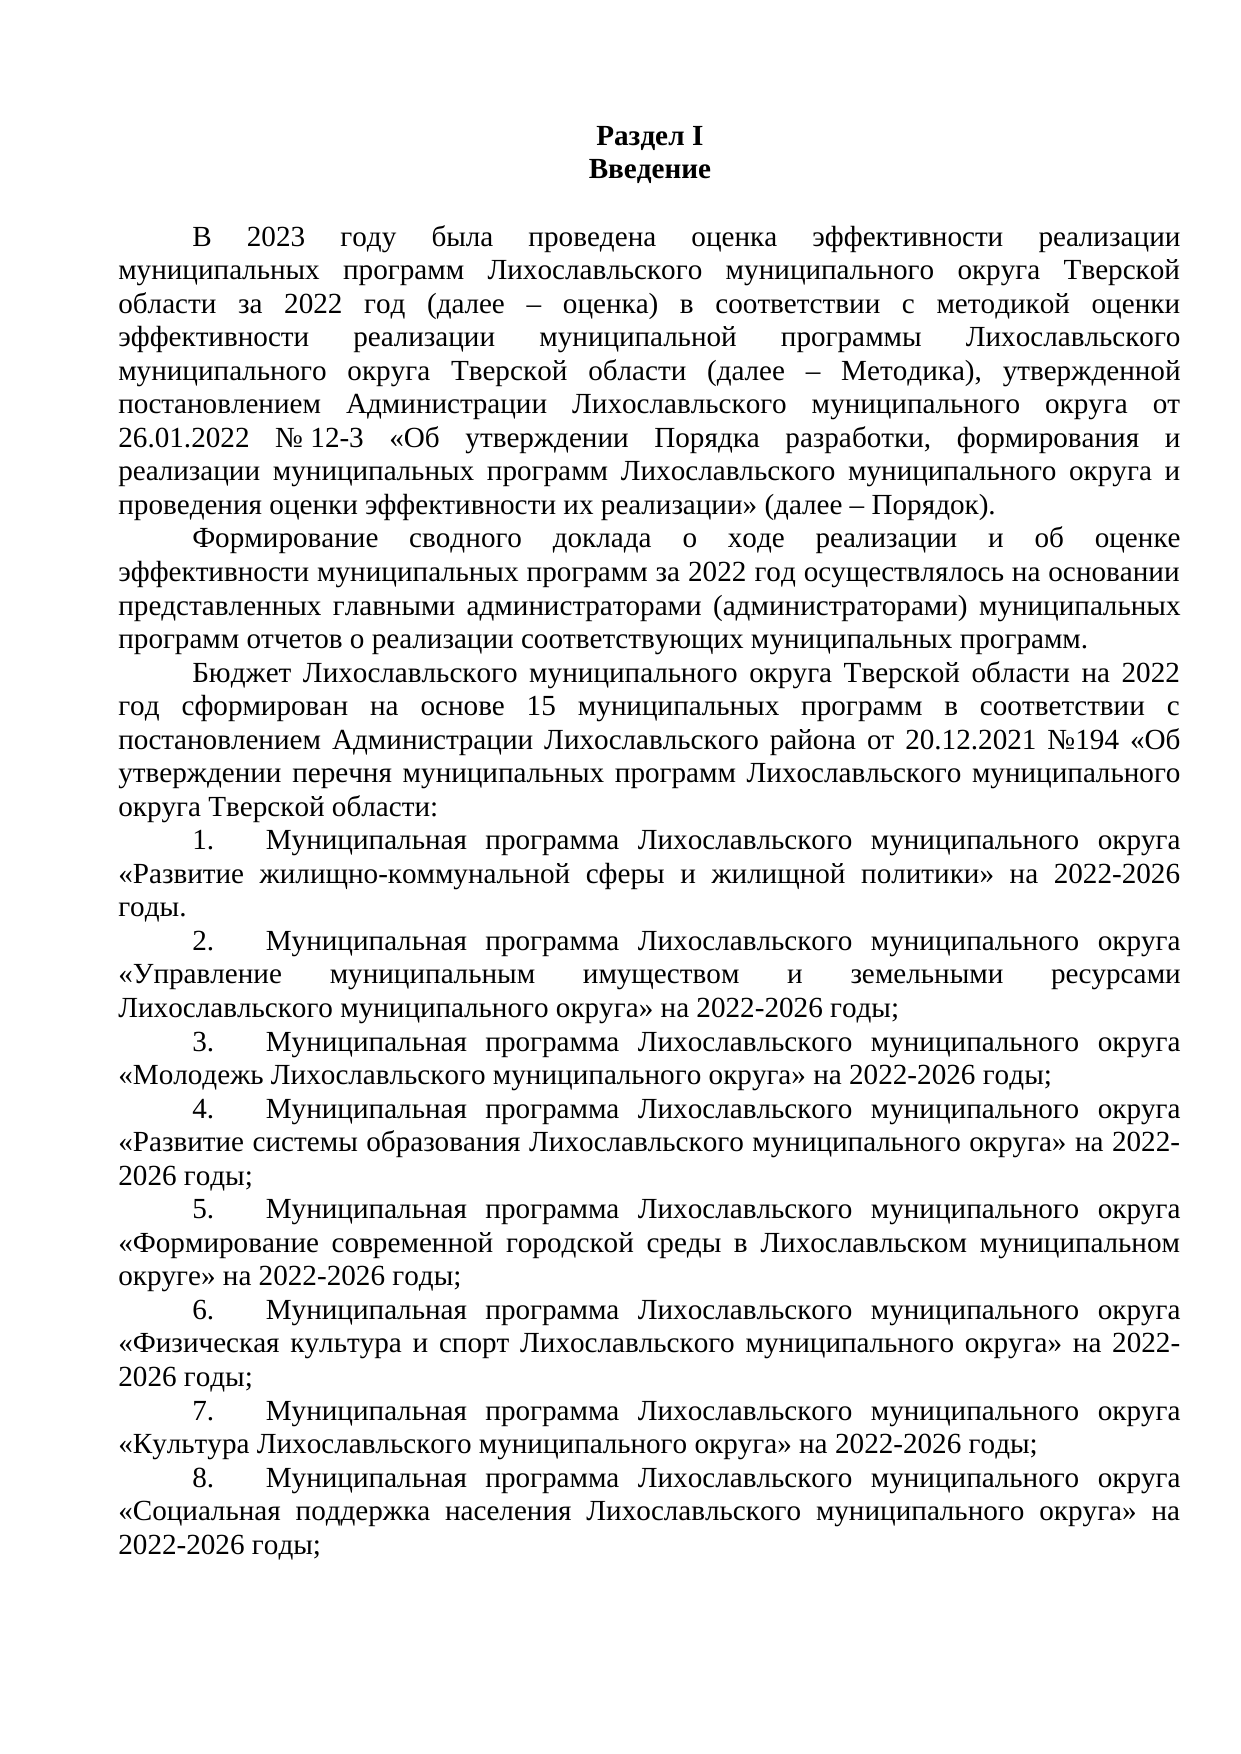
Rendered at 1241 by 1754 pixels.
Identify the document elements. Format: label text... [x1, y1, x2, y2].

text Формирование сводного доклада о ходе реализации и об оценке эффективности муниципальных программ за 2022 год осуществлялось на основании представленных главными администраторами (администраторами) муниципальных программ отчетов о реализации соответствующих муниципальных программ. [118, 521, 1181, 655]
list Муниципальная программа Лихославльского муниципального округа «Молодежь Лихославльского муниципального округа» на 2022-2026 годы; [118, 1024, 1181, 1091]
text Бюджет Лихославльского муниципального округа Тверской области на 2022 год сформирован на основе 15 муниципальных программ в соответствии с постановлением Администрации Лихославльского района от 20.12.2021 №194 «Об утверждении перечня муниципальных программ Лихославльского муниципального округа Тверской области: [118, 655, 1181, 822]
list Муниципальная программа Лихославльского муниципального округа «Управление муниципальным имуществом и земельными ресурсами Лихославльского муниципального округа» на 2022-2026 годы; [118, 923, 1181, 1024]
text Введение [118, 152, 1181, 185]
text В 2023 году была проведена оценка эффективности реализации муниципальных программ Лихославльского муниципального округа Тверской области за 2022 год (далее – оценка) в соответствии с методикой оценки эффективности реализации муниципальной программы Лихославльского муниципального округа Тверской области (далее – Методика), утвержденной постановлением Администрации Лихославльского муниципального округа от 26.01.2022 № 12-3 «Об утверждении Порядка разработки, формирования и реализации муниципальных программ Лихославльского муниципального округа и проведения оценки эффективности их реализации» (далее – Порядок). [118, 219, 1181, 521]
list Муниципальная программа Лихославльского муниципального округа «Культура Лихославльского муниципального округа» на 2022-2026 годы; [118, 1393, 1181, 1460]
text Раздел I [118, 118, 1181, 152]
list Муниципальная программа Лихославльского муниципального округа «Развитие системы образования Лихославльского муниципального округа» на 2022-2026 годы; [118, 1091, 1181, 1191]
list Муниципальная программа Лихославльского муниципального округа «Социальная поддержка населения Лихославльского муниципального округа» на 2022-2026 годы; [118, 1460, 1181, 1560]
list Муниципальная программа Лихославльского муниципального округа «Физическая культура и спорт Лихославльского муниципального округа» на 2022-2026 годы; [118, 1292, 1181, 1393]
list Муниципальная программа Лихославльского муниципального округа «Развитие жилищно-коммунальной сферы и жилищной политики» на 2022-2026 годы. [118, 822, 1181, 923]
list Муниципальная программа Лихославльского муниципального округа «Формирование современной городской среды в Лихославльском муниципальном округе» на 2022-2026 годы; [118, 1191, 1181, 1292]
